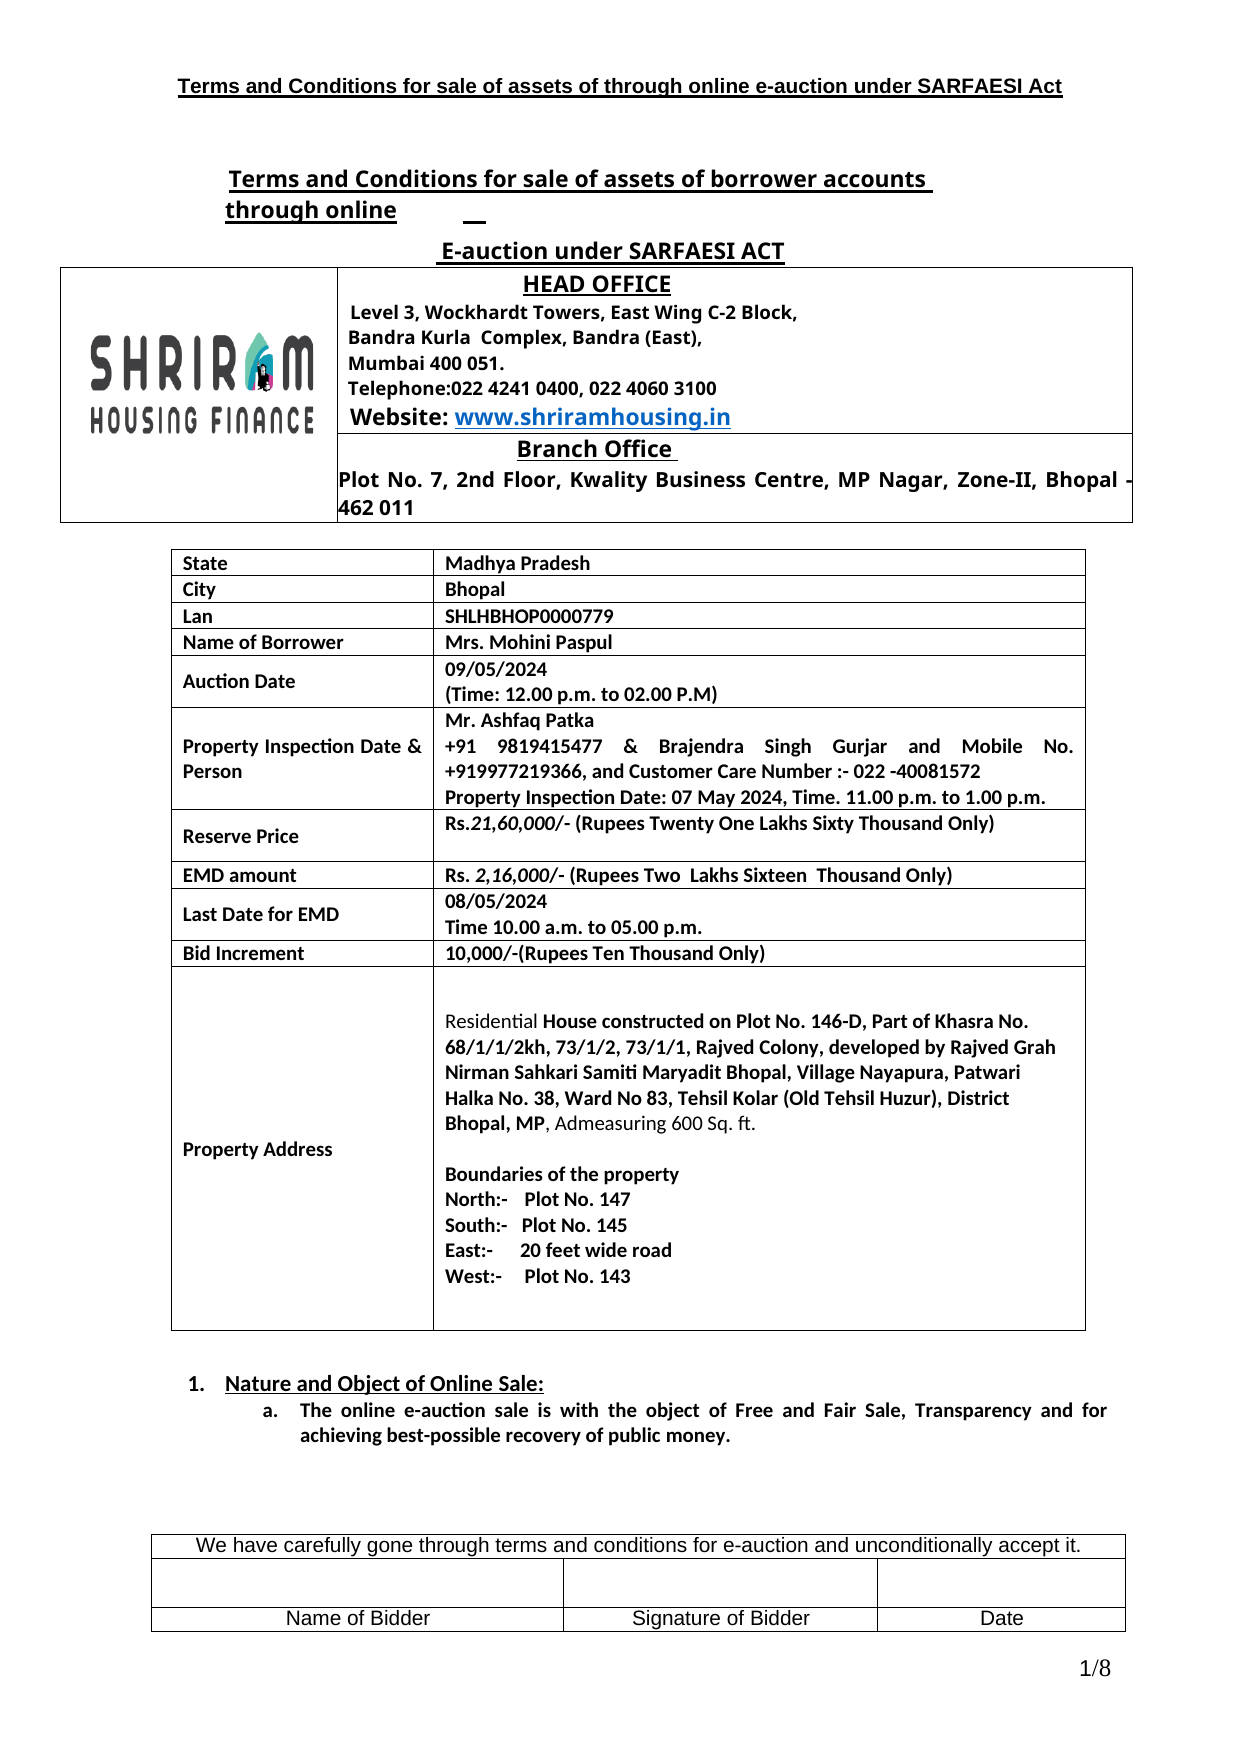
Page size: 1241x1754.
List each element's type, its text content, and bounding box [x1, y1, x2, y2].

table_cell Mrs. Mohini Paspul [434, 629, 1085, 655]
table_cell Residential House constructed on Plot No. 146-D, Part of Khasra No. 68/1/1/2kh, 73/1/2, 73/1/1, Rajved Colony, developed by Rajved Grah Nirman Sahkari Samiti Maryadit Bhopal, Village Nayapura, Patwari Halka No. 38, Ward No 83, Tehsil Kolar (Old Tehsil Huzur), District Bhopal, MP, Admeasuring 600 Sq. ft. Boundaries of the property North:- Plot No. 147 South:- Plot No. 145 East:- 20 feet wide road West:- Plot No. 143 [434, 967, 1085, 1330]
list The online e-auction sale is with the object of Free and Fair Sale, Transparency and for achieving best-possible recovery of public money. [262, 1397, 1108, 1448]
subtitle Terms and Conditions for sale of assets of borrower accounts through online [210, 163, 1012, 226]
table_header Madhya Pradesh [434, 550, 1085, 575]
table_header HEAD OFFICE Level 3, Wockhardt Towers, East Wing C-2 Block, Bandra Kurla Complex, Bandra (East), Mumbai 400 051. Telephone:022 4241 0400, 022 4060 3100 Website: www.shriramhousing.in [338, 268, 1132, 432]
table_cell Branch Office Plot No. 7, 2nd Floor, Kwality Business Centre, MP Nagar, Zone-II, Bhopal - 462 011 [338, 434, 1132, 522]
list Nature and Object of Online Sale: [187, 1369, 1122, 1397]
table_cell Lan [172, 603, 433, 628]
table_cell 08/05/2024 Time 10.00 a.m. to 05.00 p.m. [434, 889, 1085, 939]
table_cell Reserve Price [172, 810, 433, 861]
table_cell Rs.21,60,000/- (Rupees Twenty One Lakhs Sixty Thousand Only) [434, 810, 1085, 861]
subtitle E-auction under SARFAESI ACT [435, 235, 1012, 267]
table_cell SHLHBHOP0000779 [434, 603, 1085, 628]
table_header State [172, 550, 433, 575]
table_header [61, 268, 337, 522]
table_cell Last Date for EMD [172, 889, 433, 939]
table_cell Bhopal [434, 576, 1085, 602]
picture [90, 330, 314, 436]
table_cell Property Address [172, 967, 433, 1330]
table_cell EMD amount [172, 862, 433, 888]
table_cell Rs. 2,16,000/- (Rupees Two Lakhs Sixteen Thousand Only) [434, 862, 1085, 888]
table_cell Mr. Ashfaq Patka +91 9819415477 & Brajendra Singh Gurjar and Mobile No. +919977219366, and Customer Care Number :- 022 -40081572 Property Inspection Date: 07 May 2024, Time. 11.00 p.m. to 1.00 p.m. [434, 708, 1085, 809]
table_cell Auction Date [172, 656, 433, 707]
table_cell Name of Borrower [172, 629, 433, 655]
table_cell Bid Increment [172, 941, 433, 966]
table_cell Property Inspection Date & Person [172, 708, 433, 809]
table_cell 10,000/-(Rupees Ten Thousand Only) [434, 941, 1085, 966]
table_cell 09/05/2024 (Time: 12.00 p.m. to 02.00 P.M) [434, 656, 1085, 707]
table_cell City [172, 576, 433, 602]
